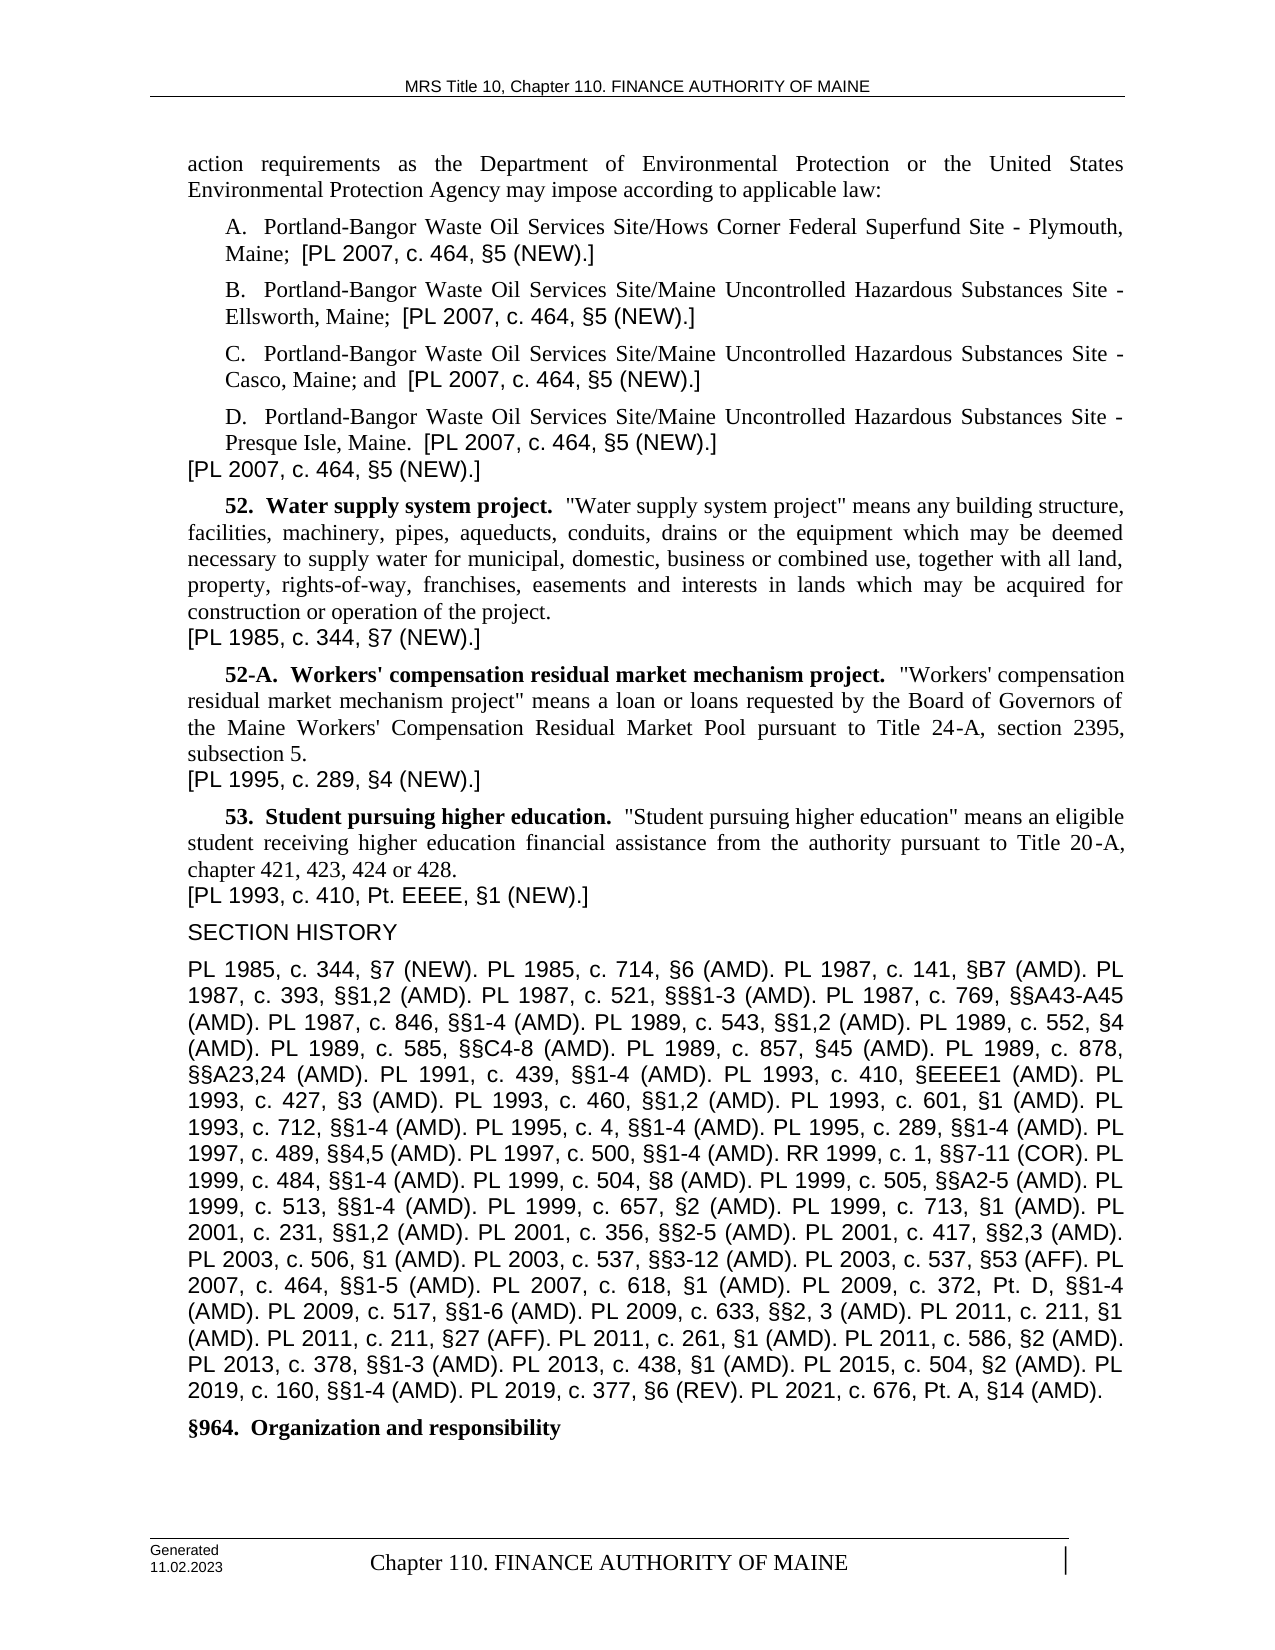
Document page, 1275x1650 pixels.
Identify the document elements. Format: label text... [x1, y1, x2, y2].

text 53. Student pursuing higher education. "Student pursuing higher education" means an eligible student receiving higher education financial assistance from the authority pursuant to Title 20‑A, chapter 421, 423, 424 or 428. [187, 803, 1125, 882]
text §964. Organization and responsibility [187, 1414, 1125, 1441]
text [PL 1995, c. 289, §4 (NEW).] [187, 766, 1125, 793]
text C. Portland-Bangor Waste Oil Services Site/Maine Uncontrolled Hazardous Substances Site - Casco, Maine; and [PL 2007, c. 464, §5 (NEW).] [225, 339, 1125, 392]
text SECTION HISTORY [187, 919, 1125, 945]
text [PL 1985, c. 344, §7 (NEW).] [187, 624, 1125, 651]
text 52. Water supply system project. "Water supply system project" means any building structure, facilities, machinery, pipes, aqueducts, conduits, drains or the equipment which may be deemed necessary to supply water for municipal, domestic, business or combined use, together with all land, property, rights-of-way, franchises, easements and interests in lands which may be acquired for construction or operation of the project. [187, 492, 1125, 624]
text [PL 2007, c. 464, §5 (NEW).] [187, 456, 1125, 482]
text [PL 1993, c. 410, Pt. EEEE, §1 (NEW).] [187, 882, 1125, 908]
text PL 1985, c. 344, §7 (NEW). PL 1985, c. 714, §6 (AMD). PL 1987, c. 141, §B7 (AMD). PL 1987, c. 393, §§1,2 (AMD). PL 1987, c. 521, §§§1-3 (AMD). PL 1987, c. 769, §§A43-A45 (AMD). PL 1987, c. 846, §§1-4 (AMD). PL 1989, c. 543, §§1,2 (AMD). PL 1989, c. 552, §4 (AMD). PL 1989, c. 585, §§C4-8 (AMD). PL 1989, c. 857, §45 (AMD). PL 1989, c. 878, §§A23,24 (AMD). PL 1991, c. 439, §§1-4 (AMD). PL 1993, c. 410, §EEEE1 (AMD). PL 1993, c. 427, §3 (AMD). PL 1993, c. 460, §§1,2 (AMD). PL 1993, c. 601, §1 (AMD). PL 1993, c. 712, §§1-4 (AMD). PL 1995, c. 4, §§1-4 (AMD). PL 1995, c. 289, §§1-4 (AMD). PL 1997, c. 489, §§4,5 (AMD). PL 1997, c. 500, §§1-4 (AMD). RR 1999, c. 1, §§7-11 (COR). PL 1999, c. 484, §§1-4 (AMD). PL 1999, c. 504, §8 (AMD). PL 1999, c. 505, §§A2-5 (AMD). PL 1999, c. 513, §§1-4 (AMD). PL 1999, c. 657, §2 (AMD). PL 1999, c. 713, §1 (AMD). PL 2001, c. 231, §§1,2 (AMD). PL 2001, c. 356, §§2-5 (AMD). PL 2001, c. 417, §§2,3 (AMD). PL 2003, c. 506, §1 (AMD). PL 2003, c. 537, §§3-12 (AMD). PL 2003, c. 537, §53 (AFF). PL 2007, c. 464, §§1-5 (AMD). PL 2007, c. 618, §1 (AMD). PL 2009, c. 372, Pt. D, §§1-4 (AMD). PL 2009, c. 517, §§1-6 (AMD). PL 2009, c. 633, §§2, 3 (AMD). PL 2011, c. 211, §1 (AMD). PL 2011, c. 211, §27 (AFF). PL 2011, c. 261, §1 (AMD). PL 2011, c. 586, §2 (AMD). PL 2013, c. 378, §§1-3 (AMD). PL 2013, c. 438, §1 (AMD). PL 2015, c. 504, §2 (AMD). PL 2019, c. 160, §§1-4 (AMD). PL 2019, c. 377, §6 (REV). PL 2021, c. 676, Pt. A, §14 (AMD). [187, 956, 1125, 1404]
text B. Portland-Bangor Waste Oil Services Site/Maine Uncontrolled Hazardous Substances Site - Ellsworth, Maine; [PL 2007, c. 464, §5 (NEW).] [225, 276, 1125, 329]
text 52-A. Workers' compensation residual market mechanism project. "Workers' compensation residual market mechanism project" means a loan or loans requested by the Board of Governors of the Maine Workers' Compensation Residual Market Pool pursuant to Title 24‑A, section 2395, subsection 5. [187, 661, 1125, 766]
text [187, 150, 1125, 203]
text A. Portland-Bangor Waste Oil Services Site/Hows Corner Federal Superfund Site - Plymouth, Maine; [PL 2007, c. 464, §5 (NEW).] [225, 213, 1125, 266]
text D. Portland-Bangor Waste Oil Services Site/Maine Uncontrolled Hazardous Substances Site - Presque Isle, Maine. [PL 2007, c. 464, §5 (NEW).] [225, 403, 1125, 456]
